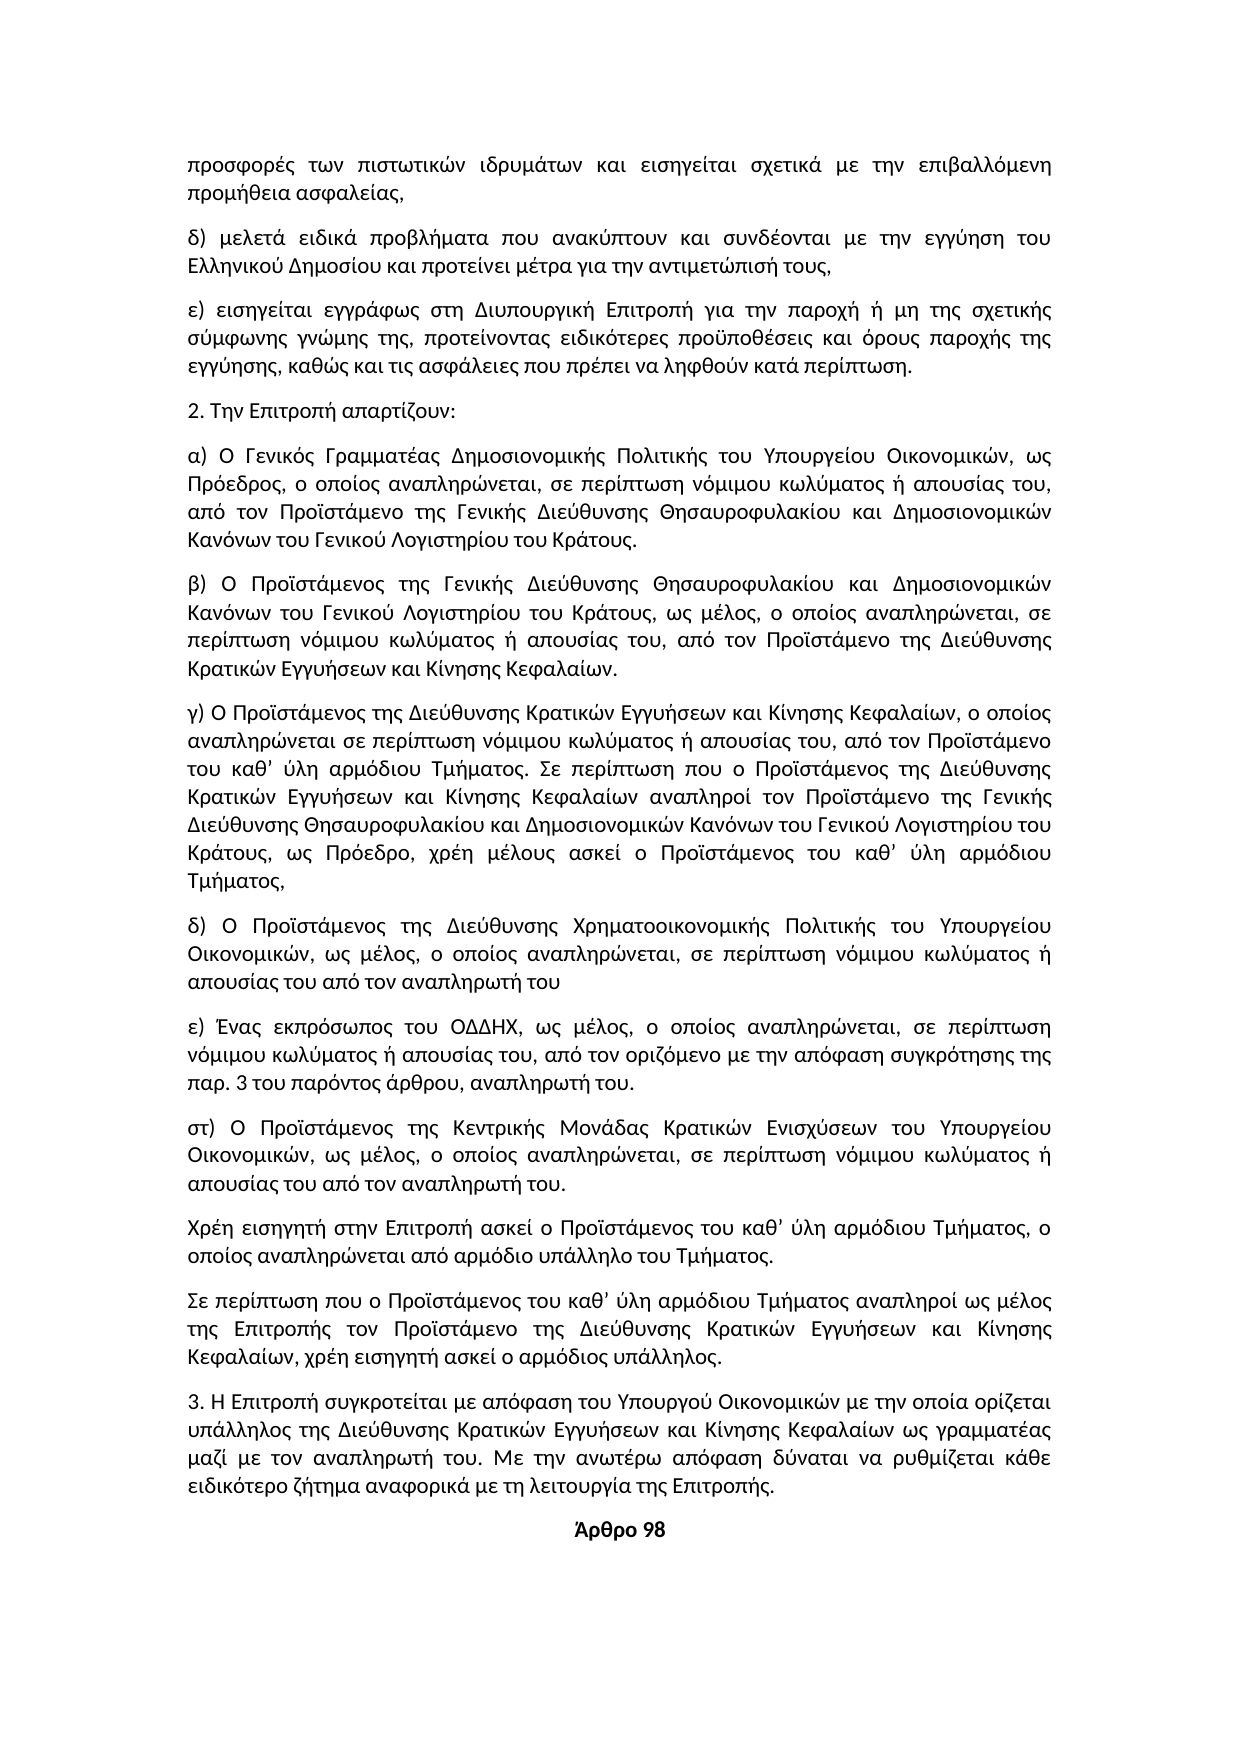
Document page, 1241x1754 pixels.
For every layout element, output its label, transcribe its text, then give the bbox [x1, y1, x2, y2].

text δ) μελετά ειδικά προβλήματα που ανακύπτουν και συνδέονται με την εγγύηση του Ελληνικού Δημοσίου και προτείνει μέτρα για την αντιμετώπισή τους, [187, 223, 1053, 279]
text α) Ο Γενικός Γραμματέας Δημοσιονομικής Πολιτικής του Υπουργείου Οικονομικών, ως Πρόεδρος, ο οποίος αναπληρώνεται, σε περίπτωση νόμιμου κωλύματος ή απουσίας του, από τον Προϊστάμενο της Γενικής Διεύθυνσης Θησαυροφυλακίου και Δημοσιονομικών Κανόνων του Γενικού Λογιστηρίου του Κράτους. [187, 441, 1053, 553]
text γ) Ο Προϊστάμενος της Διεύθυνσης Κρατικών Εγγυήσεων και Κίνησης Κεφαλαίων, ο οποίος αναπληρώνεται σε περίπτωση νόμιμου κωλύματος ή απουσίας του, από τον Προϊστάμενο του καθ’ ύλη αρμόδιου Τμήματος. Σε περίπτωση που ο Προϊστάμενος της Διεύθυνσης Κρατικών Εγγυήσεων και Κίνησης Κεφαλαίων αναπληροί τον Προϊστάμενο της Γενικής Διεύθυνσης Θησαυροφυλακίου και Δημοσιονομικών Κανόνων του Γενικού Λογιστηρίου του Κράτους, ως Πρόεδρο, χρέη μέλους ασκεί ο Προϊστάμενος του καθ’ ύλη αρμόδιου Τμήματος, [187, 698, 1053, 894]
text β) Ο Προϊστάμενος της Γενικής Διεύθυνσης Θησαυροφυλακίου και Δημοσιονομικών Κανόνων του Γενικού Λογιστηρίου του Κράτους, ως μέλος, ο οποίος αναπληρώνεται, σε περίπτωση νόμιμου κωλύματος ή απουσίας του, από τον Προϊστάμενο της Διεύθυνσης Κρατικών Εγγυήσεων και Κίνησης Κεφαλαίων. [187, 569, 1053, 682]
text δ) Ο Προϊστάμενος της Διεύθυνσης Χρηματοοικονομικής Πολιτικής του Υπουργείου Οικονομικών, ως μέλος, ο οποίος αναπληρώνεται, σε περίπτωση νόμιμου κωλύματος ή απουσίας του από τον αναπληρωτή του [187, 911, 1053, 995]
text Χρέη εισηγητή στην Επιτροπή ασκεί ο Προϊστάμενος του καθ’ ύλη αρμόδιου Τμήματος, ο οποίος αναπληρώνεται από αρμόδιο υπάλληλο του Τμήματος. [187, 1213, 1053, 1269]
text 2. Την Επιτροπή απαρτίζουν: [187, 396, 1053, 424]
text Άρθρο 98 [187, 1516, 1053, 1543]
text ε) εισηγείται εγγράφως στη Διυπουργική Επιτροπή για την παροχή ή μη της σχετικής σύμφωνης γνώμης της, προτείνοντας ειδικότερες προϋποθέσεις και όρους παροχής της εγγύησης, καθώς και τις ασφάλειες που πρέπει να ληφθούν κατά περίπτωση. [187, 295, 1053, 379]
text 3. Η Επιτροπή συγκροτείται με απόφαση του Υπουργού Οικονομικών με την οποία ορίζεται υπάλληλος της Διεύθυνσης Κρατικών Εγγυήσεων και Κίνησης Κεφαλαίων ως γραμματέας μαζί με τον αναπληρωτή του. Με την ανωτέρω απόφαση δύναται να ρυθμίζεται κάθε ειδικότερο ζήτημα αναφορικά με τη λειτουργία της Επιτροπής. [187, 1387, 1053, 1499]
text Σε περίπτωση που ο Προϊστάμενος του καθ’ ύλη αρμόδιου Τμήματος αναπληροί ως μέλος της Επιτροπής τον Προϊστάμενο της Διεύθυνσης Κρατικών Εγγυήσεων και Κίνησης Κεφαλαίων, χρέη εισηγητή ασκεί ο αρμόδιος υπάλληλος. [187, 1286, 1053, 1370]
text ε) Ένας εκπρόσωπος του ΟΔΔΗΧ, ως μέλος, ο οποίος αναπληρώνεται, σε περίπτωση νόμιμου κωλύματος ή απουσίας του, από τον οριζόμενο με την απόφαση συγκρότησης της παρ. 3 του παρόντος άρθρου, αναπληρωτή του. [187, 1012, 1053, 1096]
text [187, 150, 1053, 206]
text στ) Ο Προϊστάμενος της Κεντρικής Μονάδας Κρατικών Ενισχύσεων του Υπουργείου Οικονομικών, ως μέλος, ο οποίος αναπληρώνεται, σε περίπτωση νόμιμου κωλύματος ή απουσίας του από τον αναπληρωτή του. [187, 1113, 1053, 1197]
